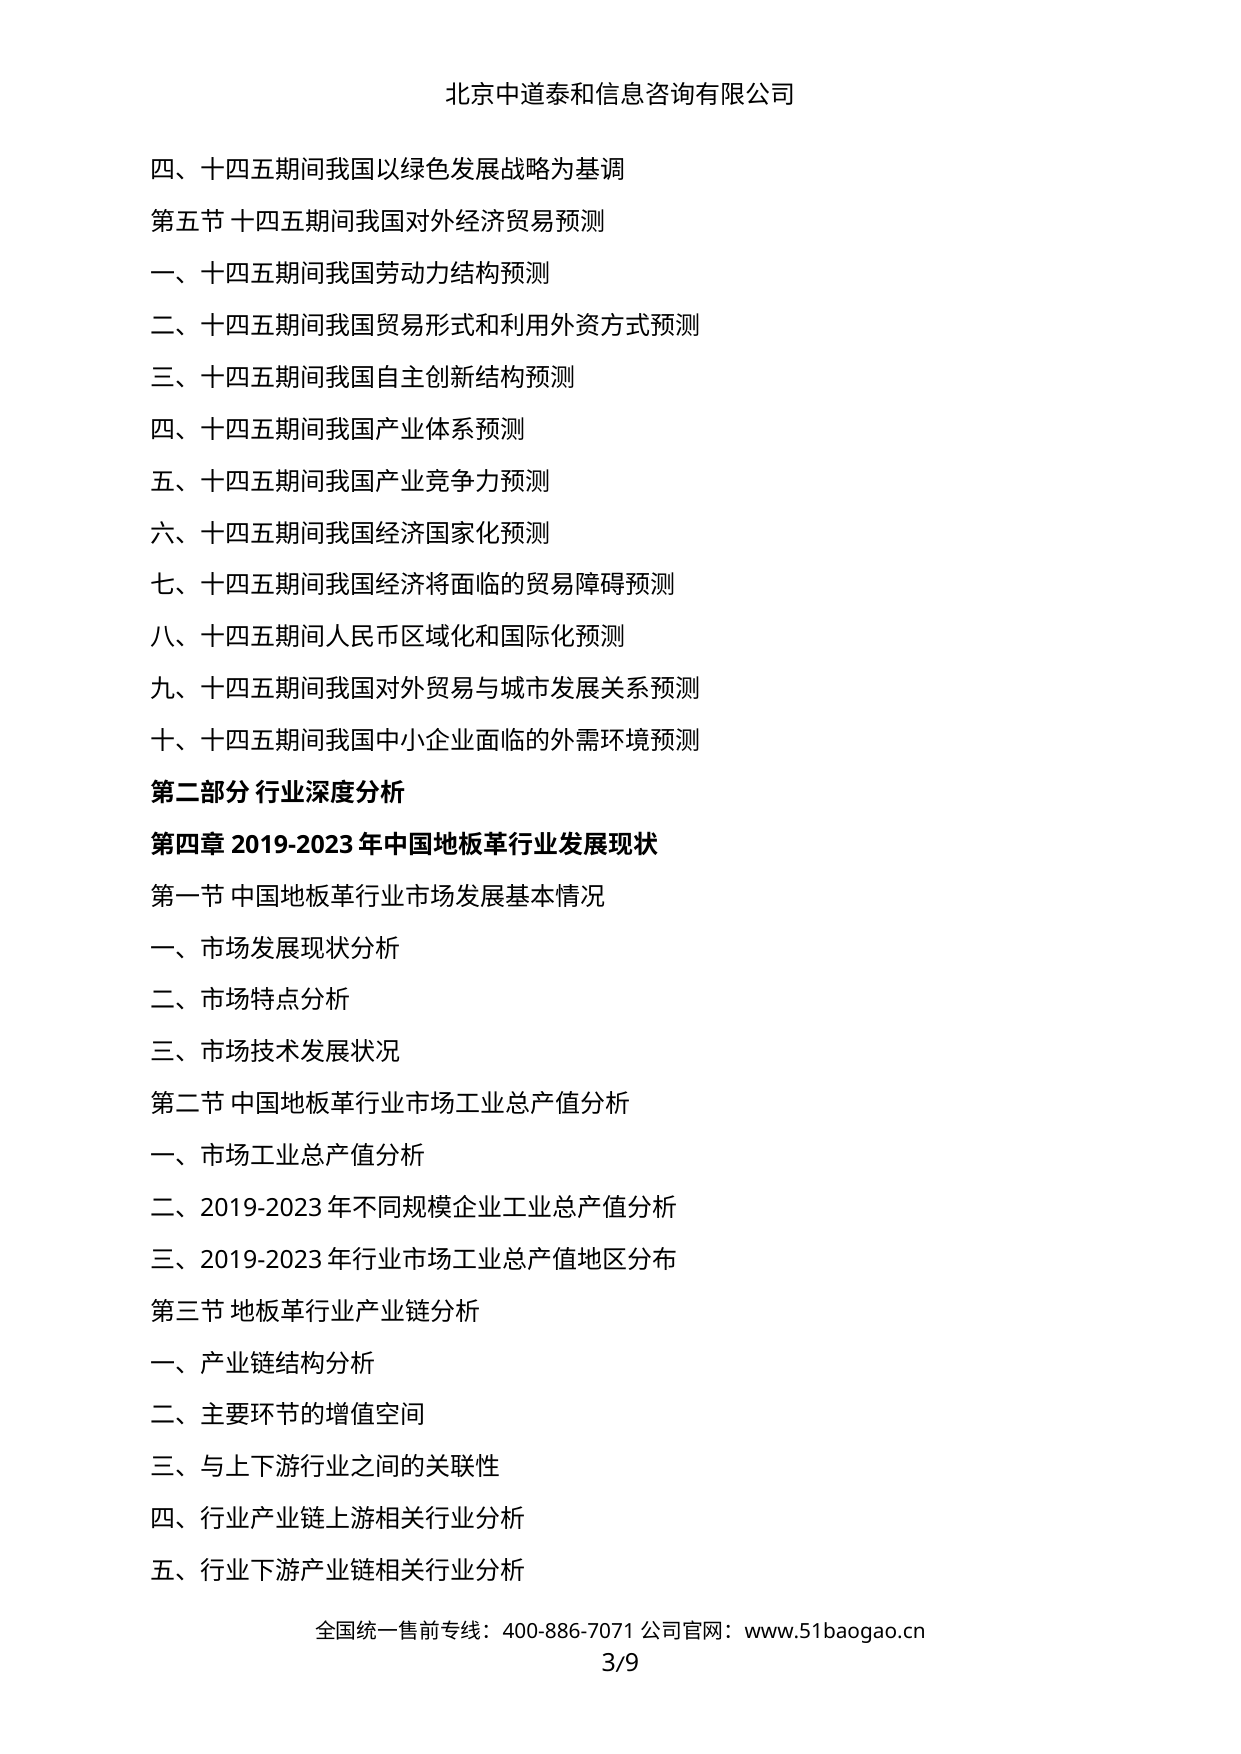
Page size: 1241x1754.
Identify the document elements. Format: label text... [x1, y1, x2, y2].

text 一、市场工业总产值分析 [150, 1136, 1090, 1172]
text 第五节 十四五期间我国对外经济贸易预测 [150, 202, 1090, 238]
text 四、十四五期间我国以绿色发展战略为基调 [150, 150, 1090, 186]
text 第二部分 行业深度分析 [150, 772, 1090, 809]
text 三、市场技术发展状况 [150, 1032, 1090, 1068]
text 二、十四五期间我国贸易形式和利用外资方式预测 [150, 306, 1090, 342]
text 第一节 中国地板革行业市场发展基本情况 [150, 876, 1090, 912]
text 一、市场发展现状分析 [150, 928, 1090, 964]
text 三、与上下游行业之间的关联性 [150, 1447, 1090, 1483]
text 五、行业下游产业链相关行业分析 [150, 1551, 1090, 1587]
text 三、十四五期间我国自主创新结构预测 [150, 357, 1090, 394]
text 七、十四五期间我国经济将面临的贸易障碍预测 [150, 565, 1090, 601]
text 一、产业链结构分析 [150, 1343, 1090, 1379]
text 五、十四五期间我国产业竞争力预测 [150, 461, 1090, 497]
text 六、十四五期间我国经济国家化预测 [150, 513, 1090, 549]
text 一、十四五期间我国劳动力结构预测 [150, 254, 1090, 290]
text 八、十四五期间人民币区域化和国际化预测 [150, 617, 1090, 653]
text 第三节 地板革行业产业链分析 [150, 1291, 1090, 1327]
text 九、十四五期间我国对外贸易与城市发展关系预测 [150, 669, 1090, 705]
text 二、市场特点分析 [150, 980, 1090, 1016]
text 四、行业产业链上游相关行业分析 [150, 1499, 1090, 1535]
text 二、主要环节的增值空间 [150, 1395, 1090, 1431]
text 第四章 2019-2023年中国地板革行业发展现状 [150, 824, 1090, 861]
text 十、十四五期间我国中小企业面临的外需环境预测 [150, 721, 1090, 757]
text 二、2019-2023年不同规模企业工业总产值分析 [150, 1187, 1090, 1224]
text 第二节 中国地板革行业市场工业总产值分析 [150, 1084, 1090, 1120]
text 四、十四五期间我国产业体系预测 [150, 409, 1090, 446]
text 三、2019-2023年行业市场工业总产值地区分布 [150, 1239, 1090, 1276]
